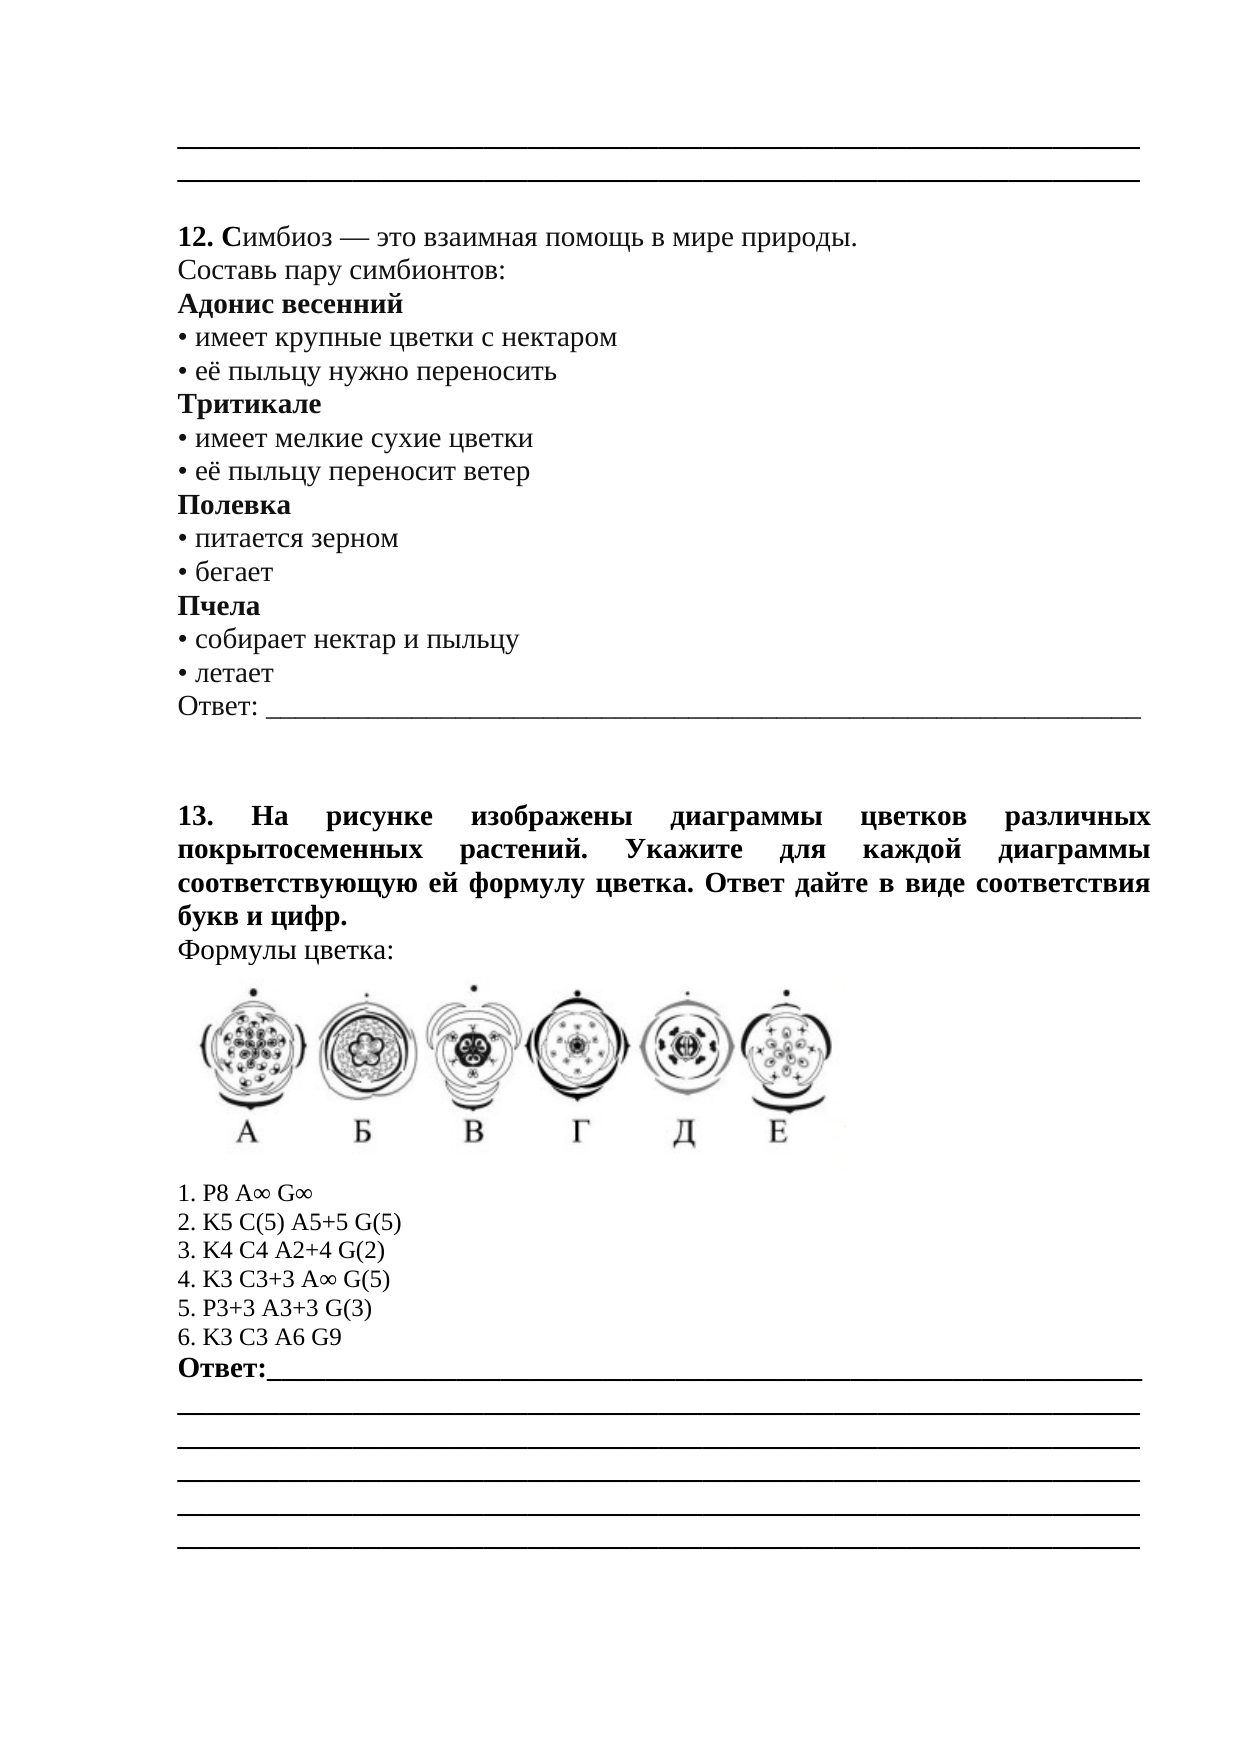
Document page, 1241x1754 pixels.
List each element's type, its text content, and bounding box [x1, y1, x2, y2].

text • имеет крупные цветки с нектаром • её пыльцу нужно переносить [177, 319, 1152, 386]
picture [177, 965, 846, 1179]
text Полевка • питается зерном • бегает [177, 487, 1152, 588]
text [177, 118, 1152, 185]
text Формулы цветка: [177, 932, 1152, 966]
text Пчела • собирает нектар и пыльцу • летает [177, 588, 1152, 688]
text 2. K5 C(5) A5+5 G(5) [177, 1207, 1152, 1236]
text Ответ:______________________________________________________________________________________________________________________________________________________________________________________________________________________________________________________________________________________________________________________________________________________________________________________________________ [177, 1351, 1152, 1552]
text 1. P8 A∞ G∞ [177, 1178, 1152, 1207]
text 12. Симбиоз — это взаимная помощь в мире природы. [177, 219, 1152, 252]
text Ответ: ____________________________________________________________ [177, 688, 1152, 722]
text Составь пару симбионтов: [177, 252, 1152, 286]
text 13. На рисунке изображены диаграммы цветков различных покрытосеменных растений. Укажите для каждой диаграммы соответствующую ей формулу цветка. Ответ дайте в виде соответствия букв и цифр. [177, 798, 1152, 932]
text 6. K3 C3 A6 G9 [177, 1322, 1152, 1351]
text 5. P3+3 A3+3 G(3) [177, 1293, 1152, 1322]
text Тритикале • имеет мелкие сухие цветки • её пыльцу переносит ветер [177, 386, 1152, 487]
text Адонис весенний [177, 286, 1152, 319]
text 4. K3 C3+3 A∞ G(5) [177, 1264, 1152, 1293]
text 3. K4 C4 A2+4 G(2) [177, 1236, 1152, 1264]
